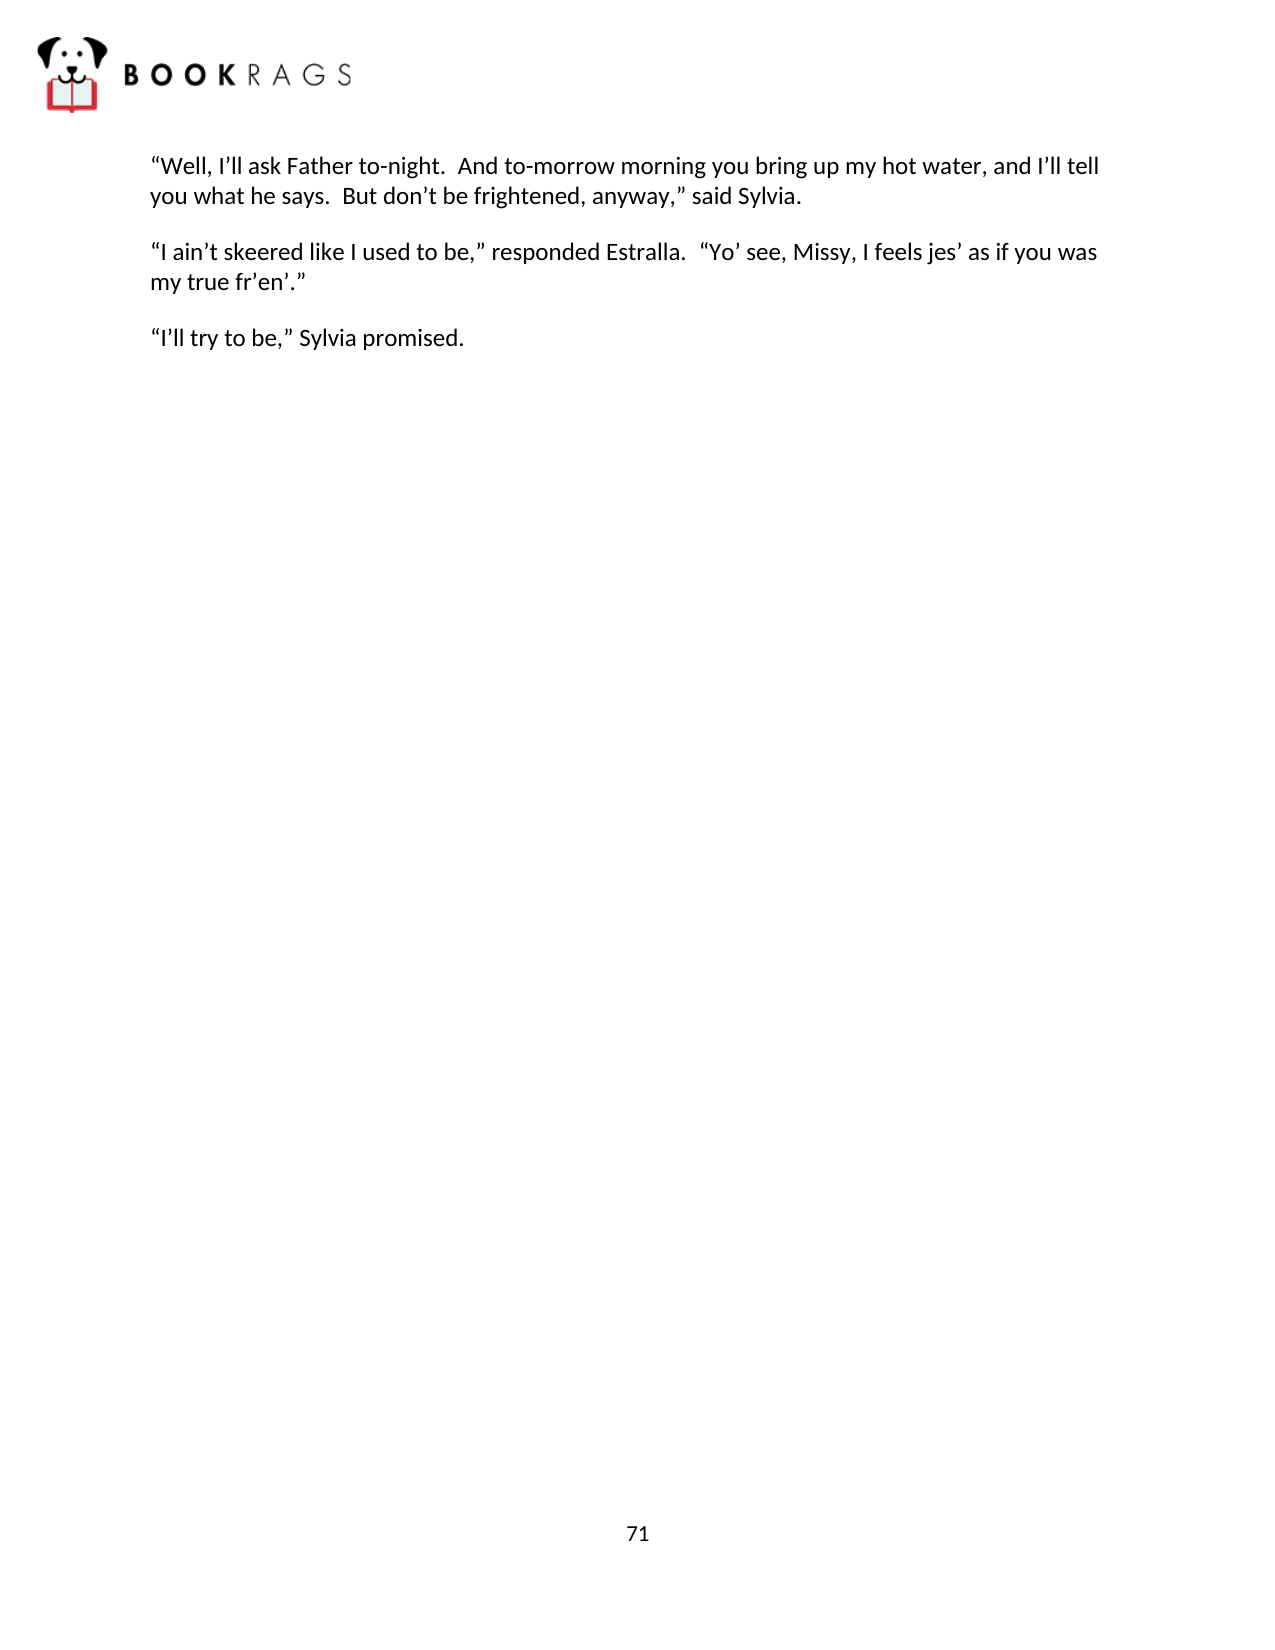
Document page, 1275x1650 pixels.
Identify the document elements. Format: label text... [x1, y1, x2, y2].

text “Well, I’ll ask Father to-night. And to-morrow morning you bring up my hot water, and I’ll tell you what he says. But don’t be frightened, anyway,” said Sylvia. [150, 150, 1125, 211]
text “I ain’t skeered like I used to be,” responded Estralla. “Yo’ see, Missy, I feels jes’ as if you was my true fr’en’.” [150, 236, 1125, 297]
text “I’ll try to be,” Sylvia promised. [150, 322, 1125, 353]
picture [37, 37, 351, 113]
